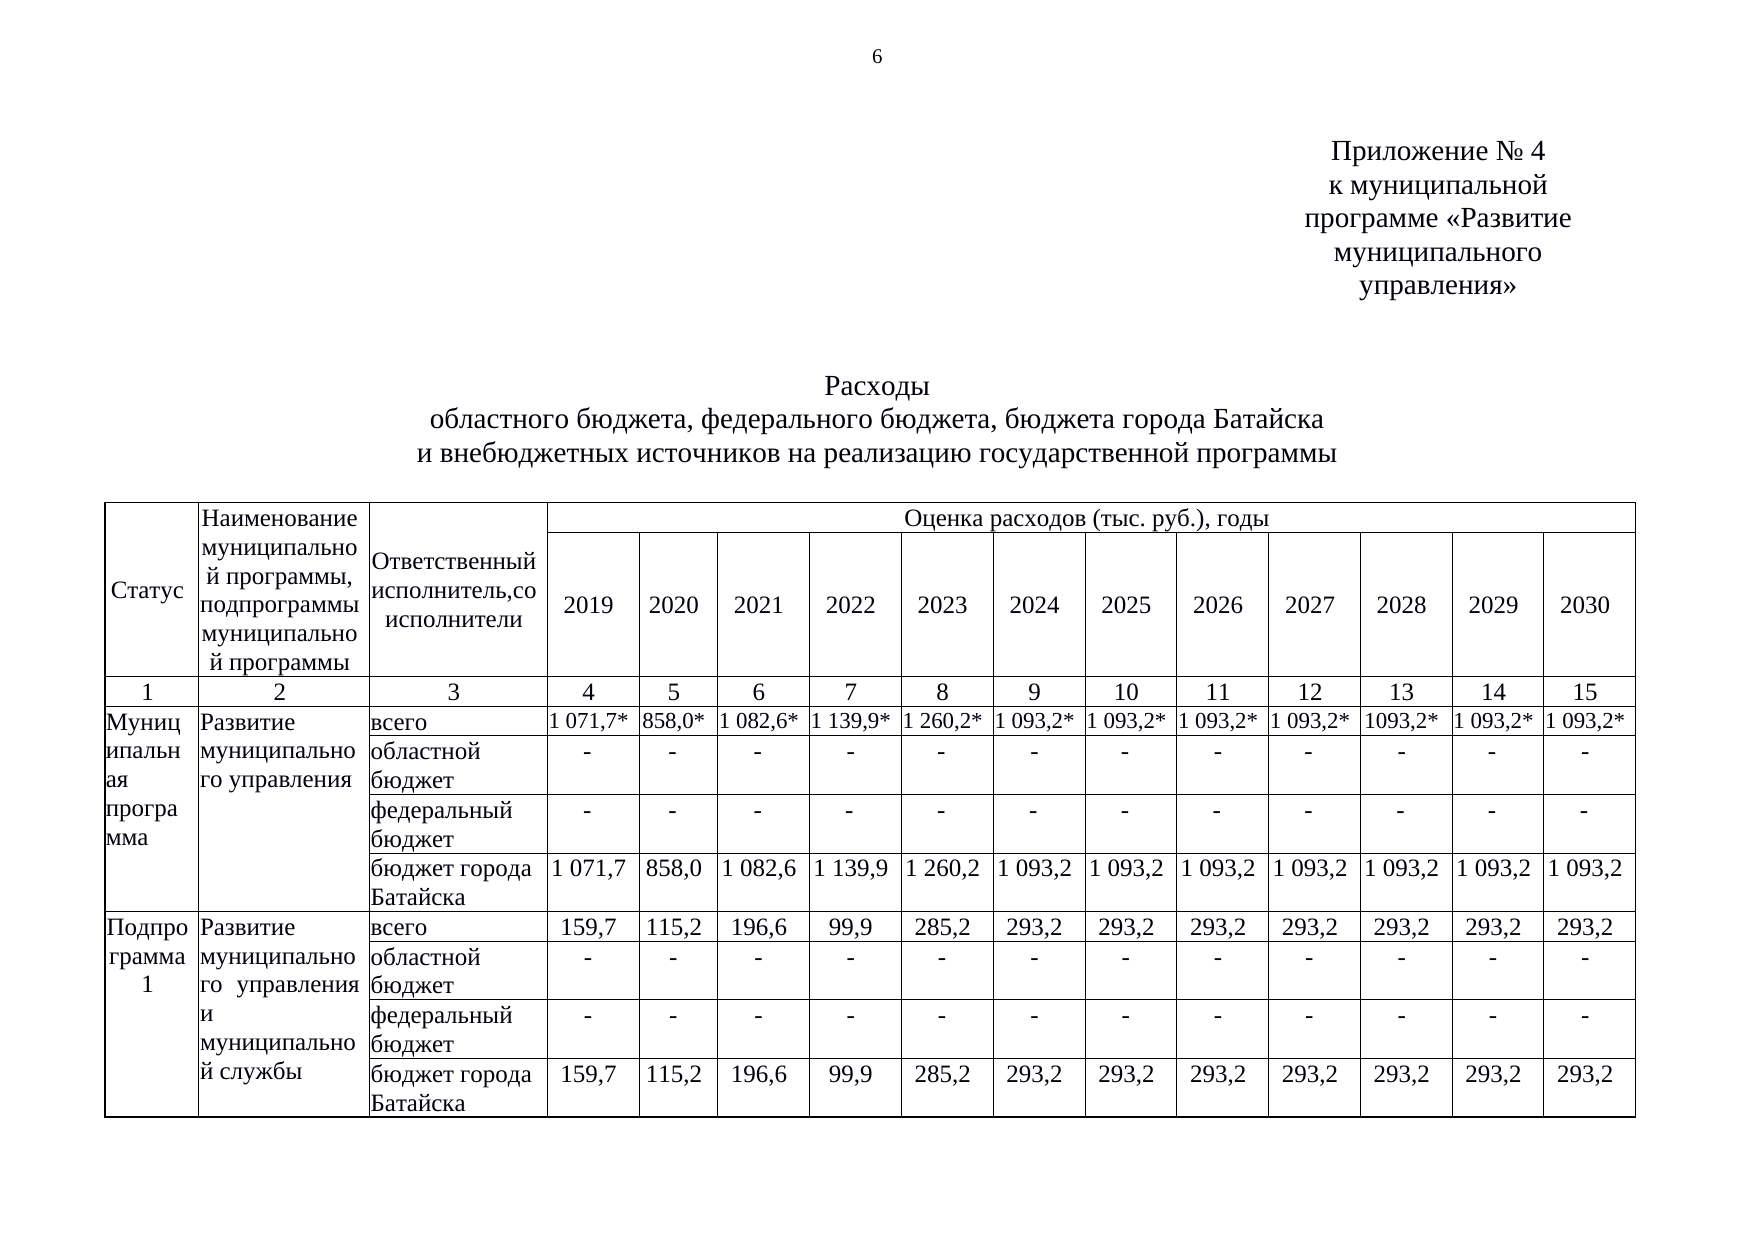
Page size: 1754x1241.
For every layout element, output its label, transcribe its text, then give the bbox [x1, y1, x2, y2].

table_cell 1 093,2 [1177, 854, 1268, 911]
table_cell 285,2 [902, 1059, 993, 1116]
text программе «Развитие [1240, 200, 1636, 234]
table_cell 2025 [1086, 533, 1176, 676]
table_cell - [1453, 942, 1543, 999]
table_cell 293,2 [994, 912, 1085, 941]
table_cell 99,9 [810, 912, 901, 941]
table_cell - [548, 736, 639, 794]
table_cell 1 260,2 [902, 854, 993, 911]
table_cell 1 093,2* [1177, 707, 1268, 735]
table_cell 293,2 [1086, 1059, 1176, 1116]
table_cell 2019 [548, 533, 639, 676]
table_cell - [1177, 942, 1268, 999]
table_cell 293,2 [1544, 1059, 1635, 1116]
table_header Ответственный исполнитель,соисполнители [370, 503, 547, 676]
table_cell 293,2 [1361, 912, 1452, 941]
table_cell 1 093,2 [1361, 854, 1452, 911]
table_cell 2029 [1453, 533, 1543, 676]
table_cell 858,0 [640, 854, 717, 911]
table_cell 2028 [1361, 533, 1452, 676]
table_cell 1 093,2* [1086, 707, 1176, 735]
table_cell 1 082,6 [718, 854, 809, 911]
table_cell 1 139,9 [810, 854, 901, 911]
table_cell 13 [1361, 677, 1452, 706]
table_cell - [1269, 736, 1360, 794]
table_cell - [1086, 795, 1176, 852]
table_cell - [1544, 795, 1635, 852]
table_cell 5 [640, 677, 717, 706]
table_cell Муниципальная программа [106, 707, 198, 911]
table_cell 2022 [810, 533, 901, 676]
table_cell 1 093,2 [1269, 854, 1360, 911]
table_cell 1 071,7* [548, 707, 639, 735]
table_header Наименование муниципальной программы, подпрограммы муниципальной программы [199, 503, 369, 676]
table_header Статус [106, 503, 198, 676]
table_cell - [1269, 1000, 1360, 1058]
table_cell 12 [1269, 677, 1360, 706]
table_cell 285,2 [902, 912, 993, 941]
table_cell 293,2 [1361, 1059, 1452, 1116]
table_cell 1 093,2 [1086, 854, 1176, 911]
table_cell Подпрограмма 1 [106, 912, 198, 1116]
table_cell - [902, 736, 993, 794]
table_cell 14 [1453, 677, 1543, 706]
table_cell всего [370, 912, 547, 941]
table_cell - [718, 795, 809, 852]
table_cell - [810, 795, 901, 852]
table_cell 2020 [640, 533, 717, 676]
table_cell - [548, 1000, 639, 1058]
table_cell всего [370, 707, 547, 735]
table_cell - [1453, 1000, 1543, 1058]
table_cell - [902, 1000, 993, 1058]
table_cell - [810, 942, 901, 999]
table_cell - [1177, 736, 1268, 794]
table_cell 2023 [902, 533, 993, 676]
table_cell 1 082,6* [718, 707, 809, 735]
table_cell 858,0* [640, 707, 717, 735]
table_cell 15 [1544, 677, 1635, 706]
text к муниципальной [1240, 167, 1636, 200]
text Расходы [118, 368, 1636, 402]
text управления» [1240, 267, 1636, 301]
table_cell 293,2 [1269, 912, 1360, 941]
table_cell 1 139,9* [810, 707, 901, 735]
table_cell 7 [810, 677, 901, 706]
table_cell - [1361, 736, 1452, 794]
table_cell 2024 [994, 533, 1085, 676]
table_cell 196,6 [718, 912, 809, 941]
table_cell - [640, 736, 717, 794]
table_cell Развитие муниципального управления [199, 707, 369, 911]
table_cell 196,6 [718, 1059, 809, 1116]
table_cell 293,2 [1269, 1059, 1360, 1116]
text муниципального [1240, 234, 1636, 267]
table_cell - [548, 942, 639, 999]
table_cell - [1361, 942, 1452, 999]
table_cell 1 093,2 [994, 854, 1085, 911]
table_cell 1 093,2 [1453, 854, 1543, 911]
table_cell 115,2 [640, 1059, 717, 1116]
table_cell - [548, 795, 639, 852]
table_cell федеральный бюджет [370, 795, 547, 852]
table_cell 2026 [1177, 533, 1268, 676]
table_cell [370, 1059, 547, 1116]
table_cell 2027 [1269, 533, 1360, 676]
table_cell 159,7 [548, 1059, 639, 1116]
table_cell - [1177, 1000, 1268, 1058]
table_cell 2021 [718, 533, 809, 676]
table_cell Развитие муниципального управления и муниципальной службы [199, 912, 369, 1116]
table_cell - [1361, 1000, 1452, 1058]
text и внебюджетных источников на реализацию государственной программы [118, 435, 1636, 469]
table_cell 293,2 [1177, 912, 1268, 941]
table_cell 2 [199, 677, 369, 706]
table_cell - [1269, 795, 1360, 852]
table_cell - [994, 942, 1085, 999]
table_cell 1093,2* [1361, 707, 1452, 735]
table_cell 99,9 [810, 1059, 901, 1116]
table_cell - [718, 942, 809, 999]
table_cell 1 093,2* [994, 707, 1085, 735]
table_cell 1 093,2* [1544, 707, 1635, 735]
text областного бюджета, федерального бюджета, бюджета города Батайска [118, 402, 1636, 435]
table_cell 1 093,2* [1269, 707, 1360, 735]
table_cell 159,7 [548, 912, 639, 941]
text Приложение № 4 [1240, 133, 1636, 167]
table_cell - [640, 795, 717, 852]
table_cell - [1544, 736, 1635, 794]
table_cell - [994, 736, 1085, 794]
table_cell 10 [1086, 677, 1176, 706]
table_cell 1 093,2* [1453, 707, 1543, 735]
table_cell - [1086, 942, 1176, 999]
table_cell 11 [1177, 677, 1268, 706]
table_cell - [640, 1000, 717, 1058]
table_cell - [1544, 1000, 1635, 1058]
table_cell - [1453, 795, 1543, 852]
table_cell 293,2 [1453, 1059, 1543, 1116]
table_cell - [1177, 795, 1268, 852]
table_cell - [810, 1000, 901, 1058]
table_header Оценка расходов (тыс. руб.), годы [548, 503, 1635, 532]
table_cell 293,2 [1086, 912, 1176, 941]
table_cell 1 [106, 677, 198, 706]
table_cell - [640, 942, 717, 999]
table_cell - [810, 736, 901, 794]
table_cell бюджет города Батайска [370, 854, 547, 911]
table_cell - [1361, 795, 1452, 852]
table_cell - [994, 795, 1085, 852]
table_cell - [1086, 1000, 1176, 1058]
table_cell - [1544, 942, 1635, 999]
table_cell 115,2 [640, 912, 717, 941]
table_cell - [1269, 942, 1360, 999]
table_cell 1 260,2* [902, 707, 993, 735]
table_cell - [902, 942, 993, 999]
table_cell - [718, 1000, 809, 1058]
table_cell федеральный бюджет [370, 1000, 547, 1058]
table_cell - [1086, 736, 1176, 794]
table_cell 9 [994, 677, 1085, 706]
table_cell - [1453, 736, 1543, 794]
table_cell областной бюджет [370, 736, 547, 794]
table_cell - [718, 736, 809, 794]
table_cell 1 093,2 [1544, 854, 1635, 911]
table_cell 293,2 [1177, 1059, 1268, 1116]
table_cell - [902, 795, 993, 852]
table_cell 1 071,7 [548, 854, 639, 911]
table_cell 6 [718, 677, 809, 706]
table_cell 2030 [1544, 533, 1635, 676]
table_cell 293,2 [994, 1059, 1085, 1116]
table_cell 8 [902, 677, 993, 706]
table_cell 293,2 [1544, 912, 1635, 941]
table_cell 3 [370, 677, 547, 706]
table_cell - [994, 1000, 1085, 1058]
table_cell 293,2 [1453, 912, 1543, 941]
table_cell 4 [548, 677, 639, 706]
table_cell областной бюджет [370, 942, 547, 999]
